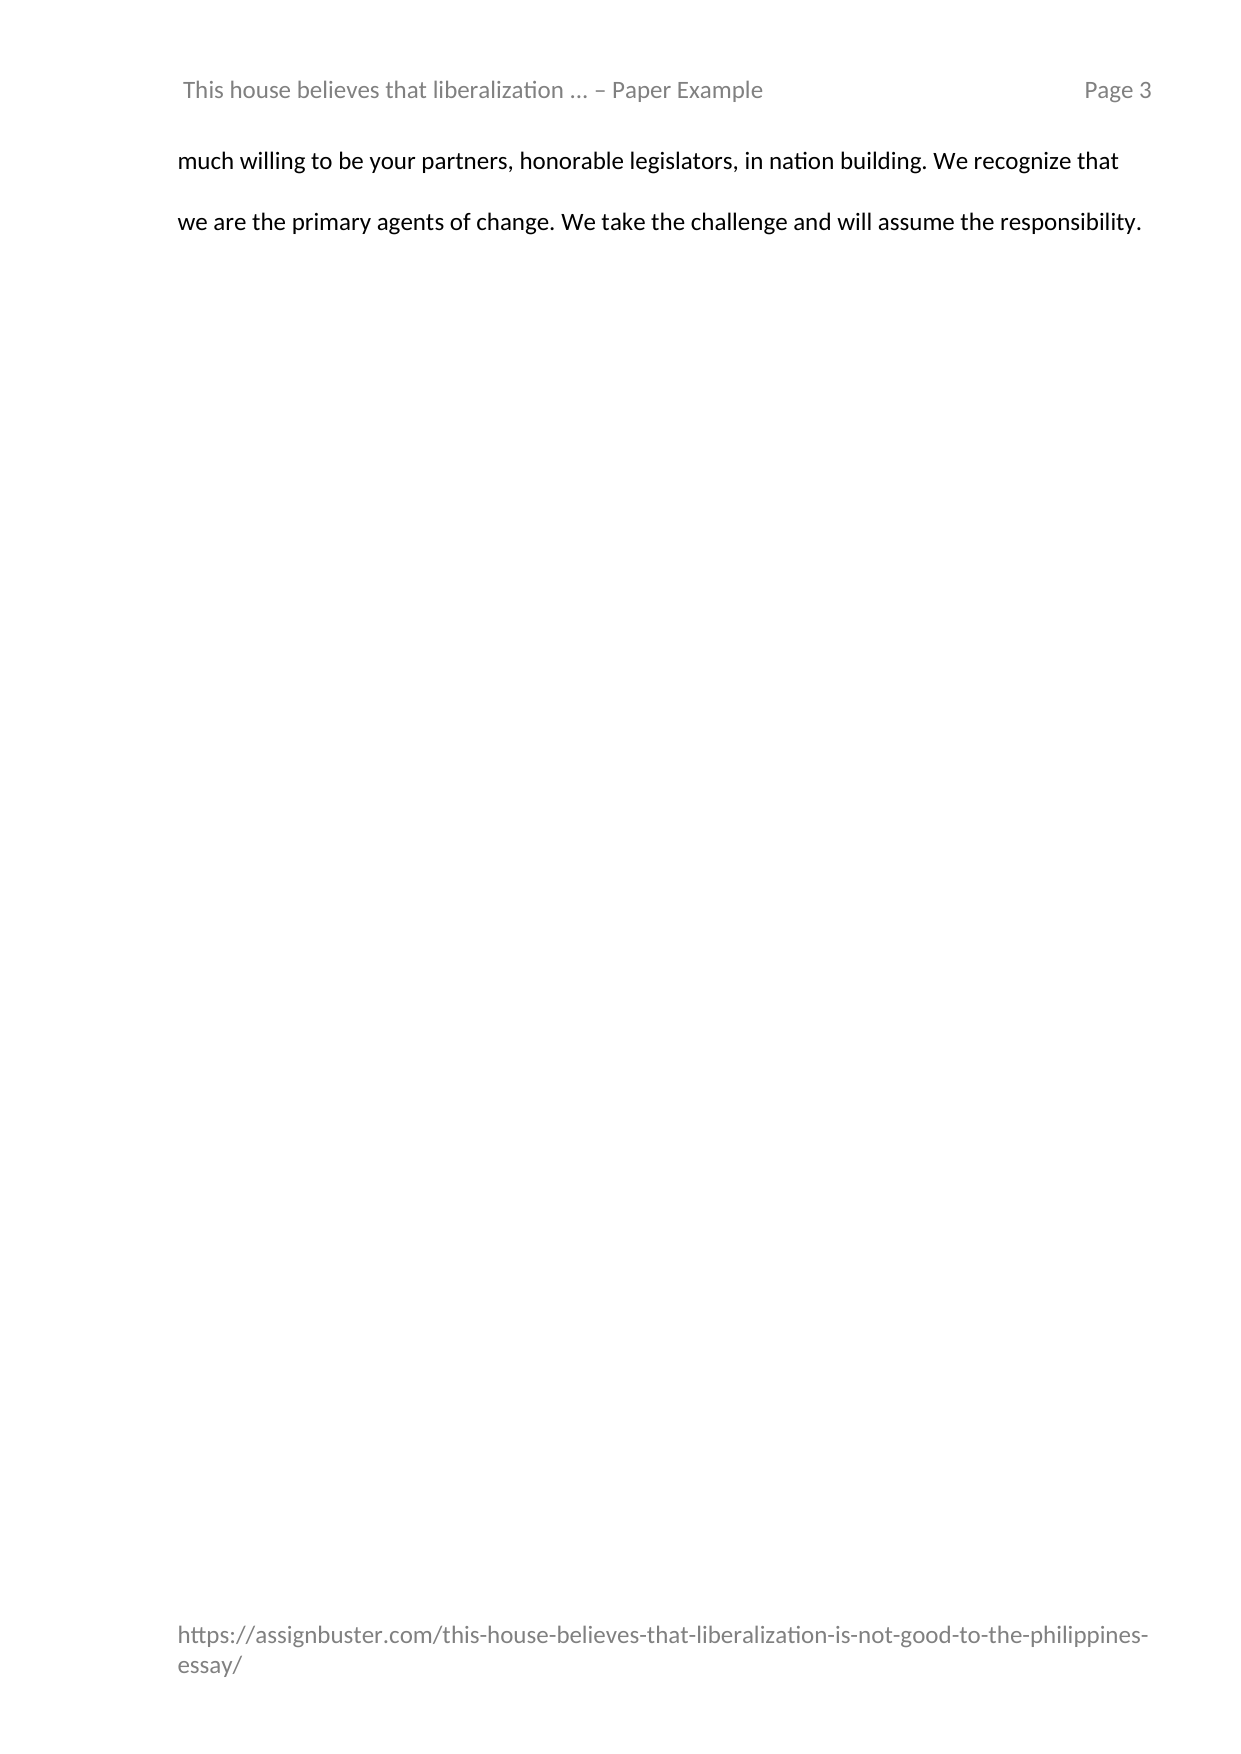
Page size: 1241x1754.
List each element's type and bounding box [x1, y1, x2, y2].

text [177, 145, 1152, 237]
